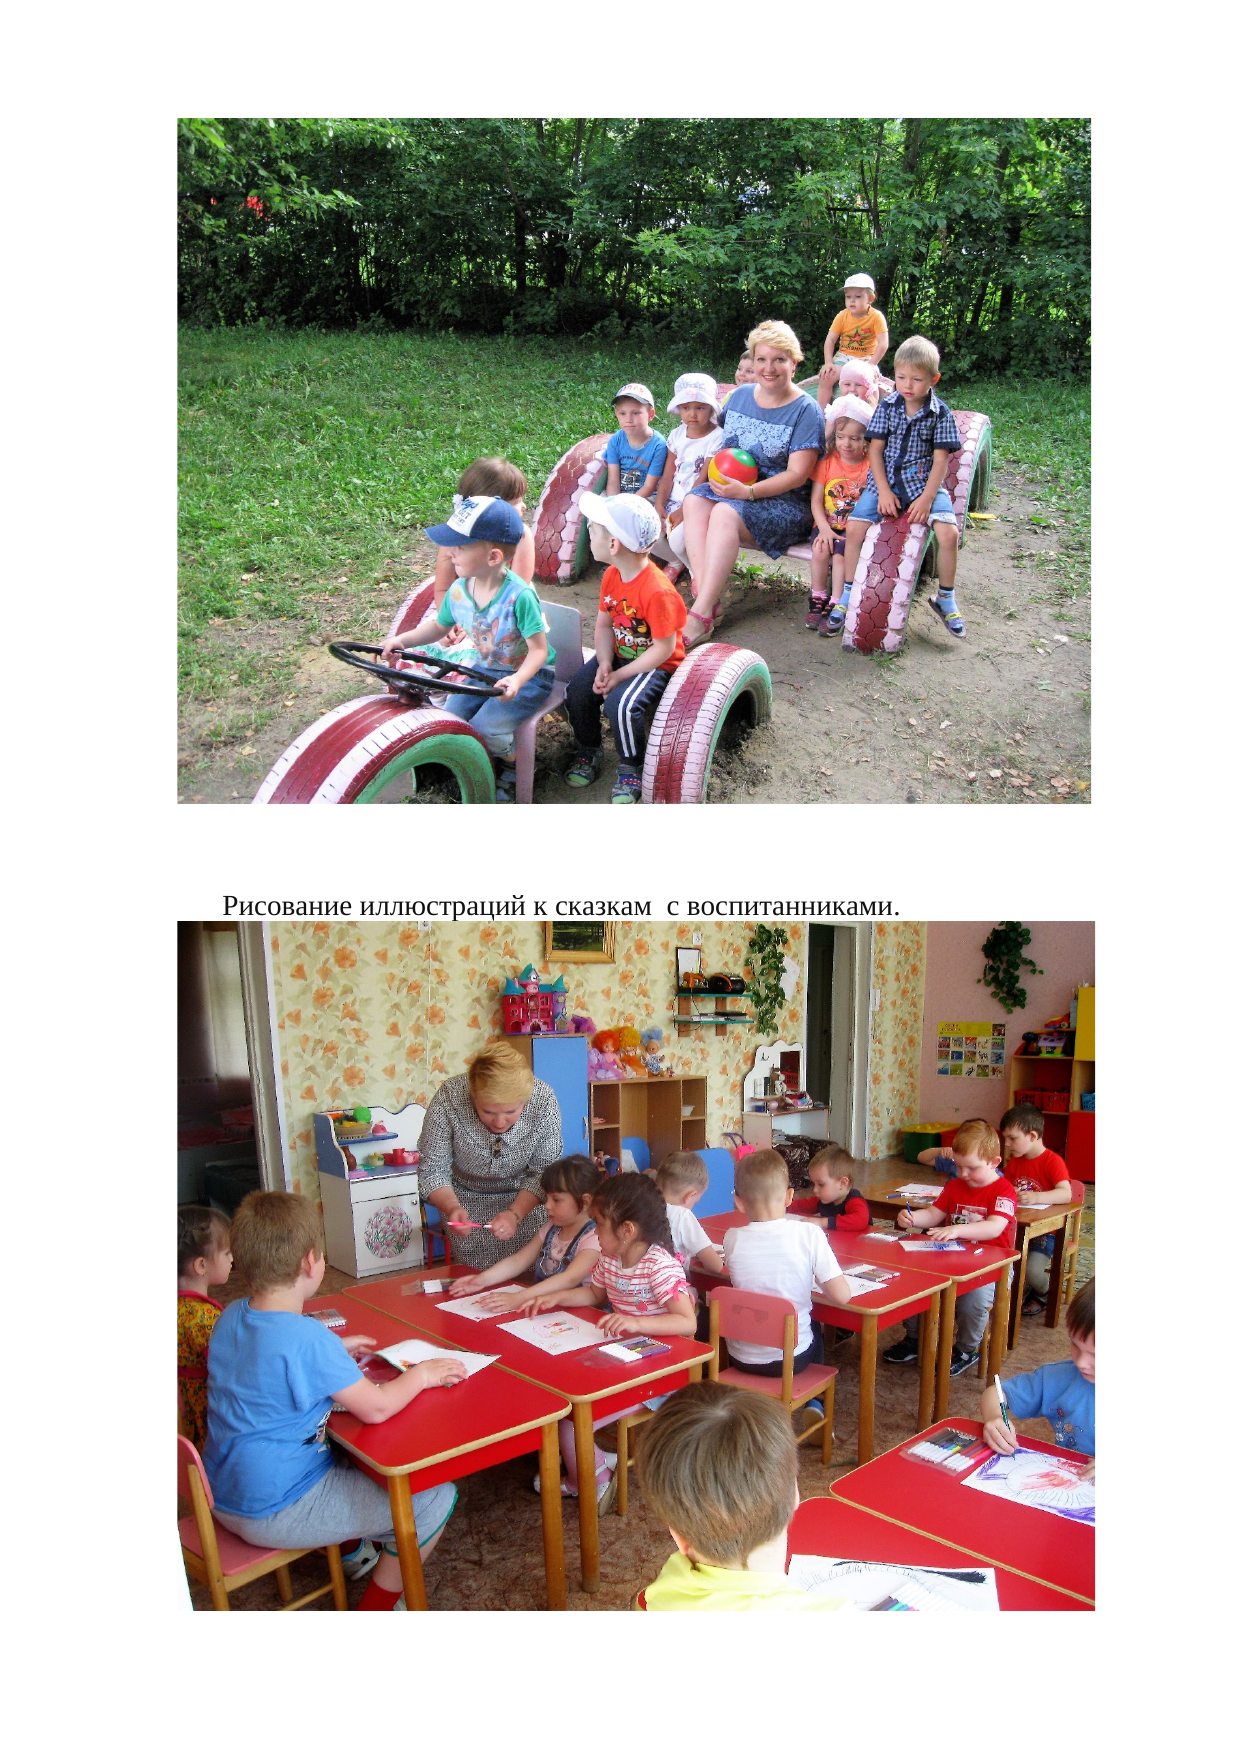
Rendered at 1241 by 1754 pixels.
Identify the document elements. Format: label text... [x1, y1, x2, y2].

picture [177, 118, 1092, 804]
picture [177, 921, 1096, 1611]
